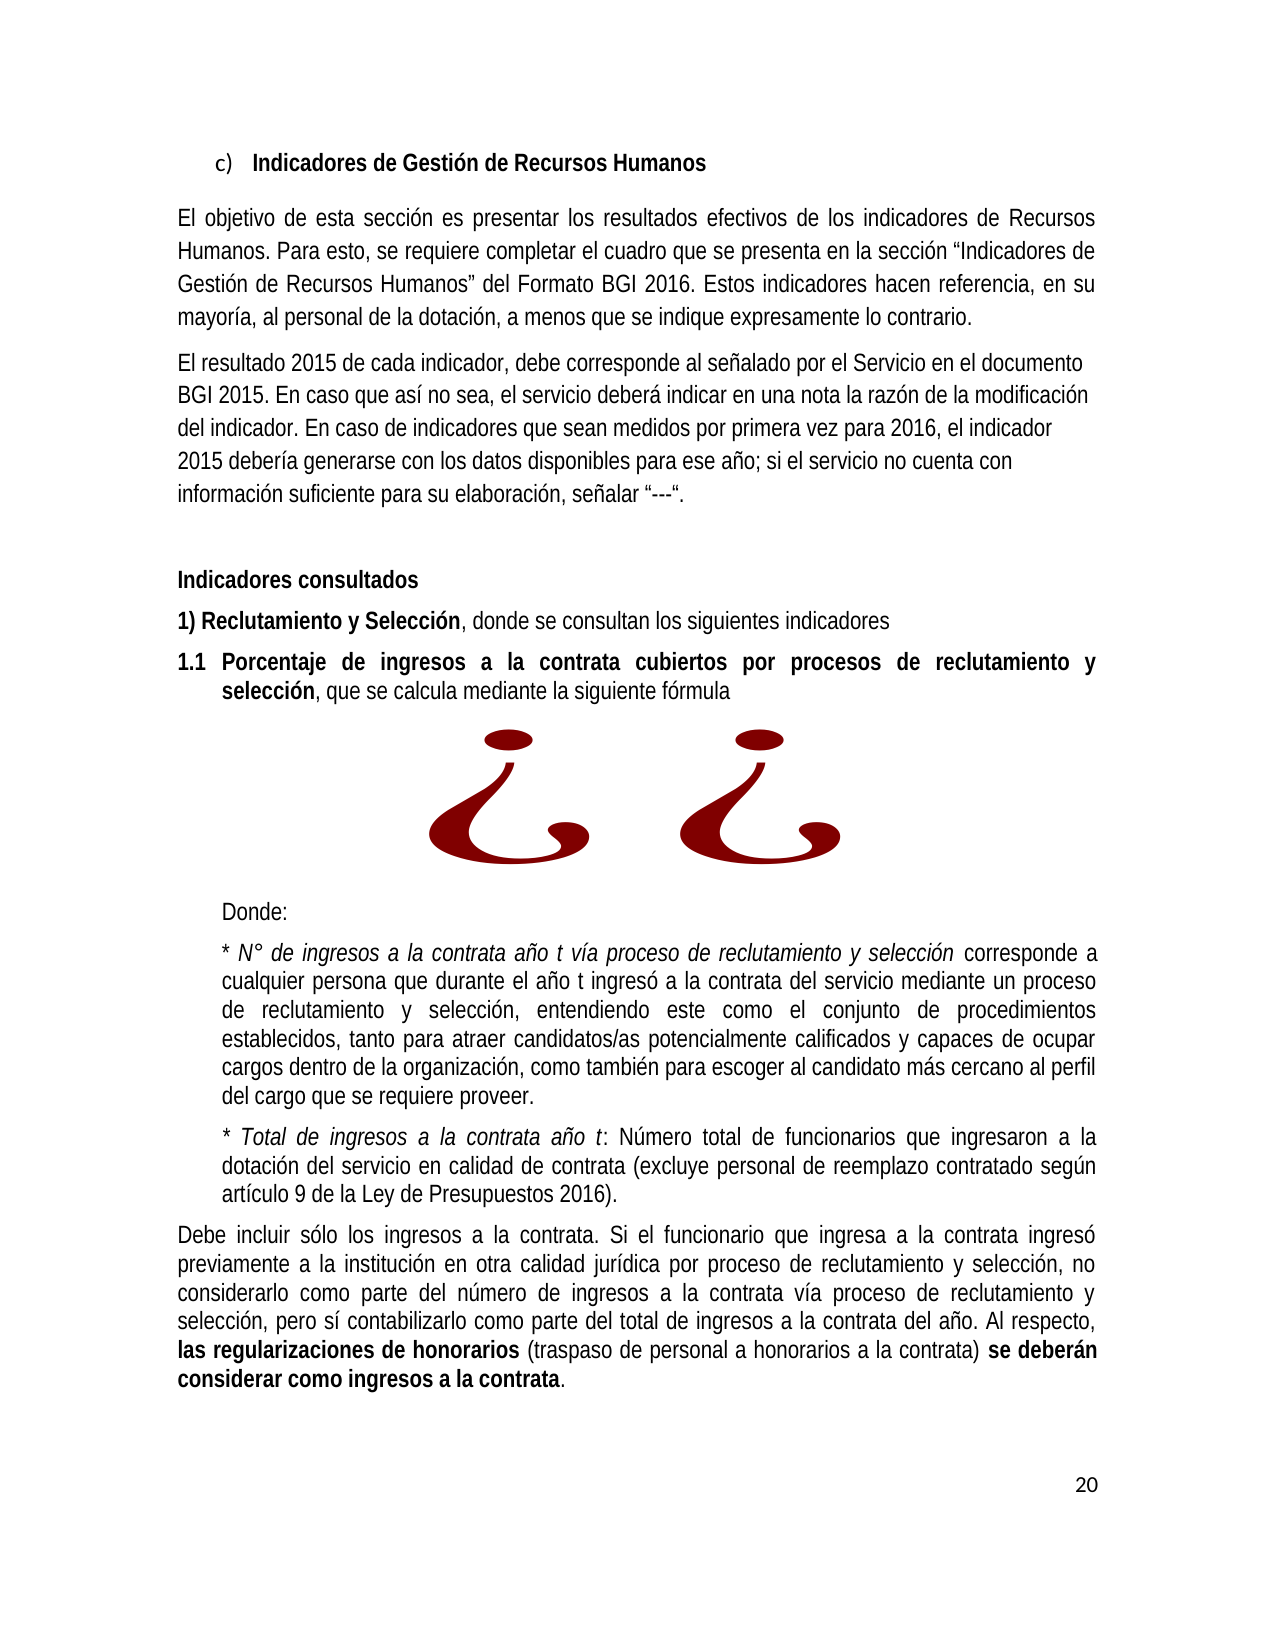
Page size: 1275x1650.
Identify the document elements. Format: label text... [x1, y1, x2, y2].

text * N° de ingresos a la contrata año t vía proceso de reclutamiento y selección corresponde a cualquier persona que durante el año t ingresó a la contrata del servicio mediante un proceso de reclutamiento y selección, entendiendo este como el conjunto de procedimientos establecidos, tanto para atraer candidatos/as potencialmente calificados y capaces de ocupar cargos dentro de la organización, como también para escoger al candidato más cercano al perfil del cargo que se requiere proveer. [222, 938, 1098, 1109]
text El resultado 2015 de cada indicador, debe corresponde al señalado por el Servicio en el documento BGI 2015. En caso que así no sea, el servicio deberá indicar en una nota la razón de la modificación del indicador. En caso de indicadores que sean medidos por primera vez para 2016, el indicador 2015 debería generarse con los datos disponibles para ese año; si el servicio no cuenta con información suficiente para su elaboración, señalar “---“. [177, 348, 1098, 508]
text Debe incluir sólo los ingresos a la contrata. Si el funcionario que ingresa a la contrata ingresó previamente a la institución en otra calidad jurídica por proceso de reclutamiento y selección, no considerarlo como parte del número de ingresos a la contrata vía proceso de reclutamiento y selección, pero sí contabilizarlo como parte del total de ingresos a la contrata del año. Al respecto, las regularizaciones de honorarios (traspaso de personal a honorarios a la contrata) se deberán considerar como ingresos a la contrata. [177, 1220, 1098, 1392]
list Porcentaje de ingresos a la contrata cubiertos por procesos de reclutamiento y selección, que se calcula mediante la siguiente fórmula [177, 647, 1098, 704]
text Donde: [222, 896, 1098, 925]
text Indicadores consultados [177, 565, 1098, 593]
text * Total de ingresos a la contrata año t: Número total de funcionarios que ingresaron a la dotación del servicio en calidad de contrata (excluye personal de reemplazo contratado según artículo 9 de la Ley de Presupuestos 2016). [222, 1122, 1098, 1208]
text 1) Reclutamiento y Selección, donde se consultan los siguientes indicadores [177, 606, 1098, 634]
list Indicadores de Gestión de Recursos Humanos [215, 148, 1098, 178]
text El objetivo de esta sección es presentar los resultados efectivos de los indicadores de Recursos Humanos. Para esto, se requiere completar el cuadro que se presenta en la sección “Indicadores de Gestión de Recursos Humanos” del Formato BGI 2016. Estos indicadores hacen referencia, en su mayoría, al personal de la dotación, a menos que se indique expresamente lo contrario. [177, 203, 1098, 331]
